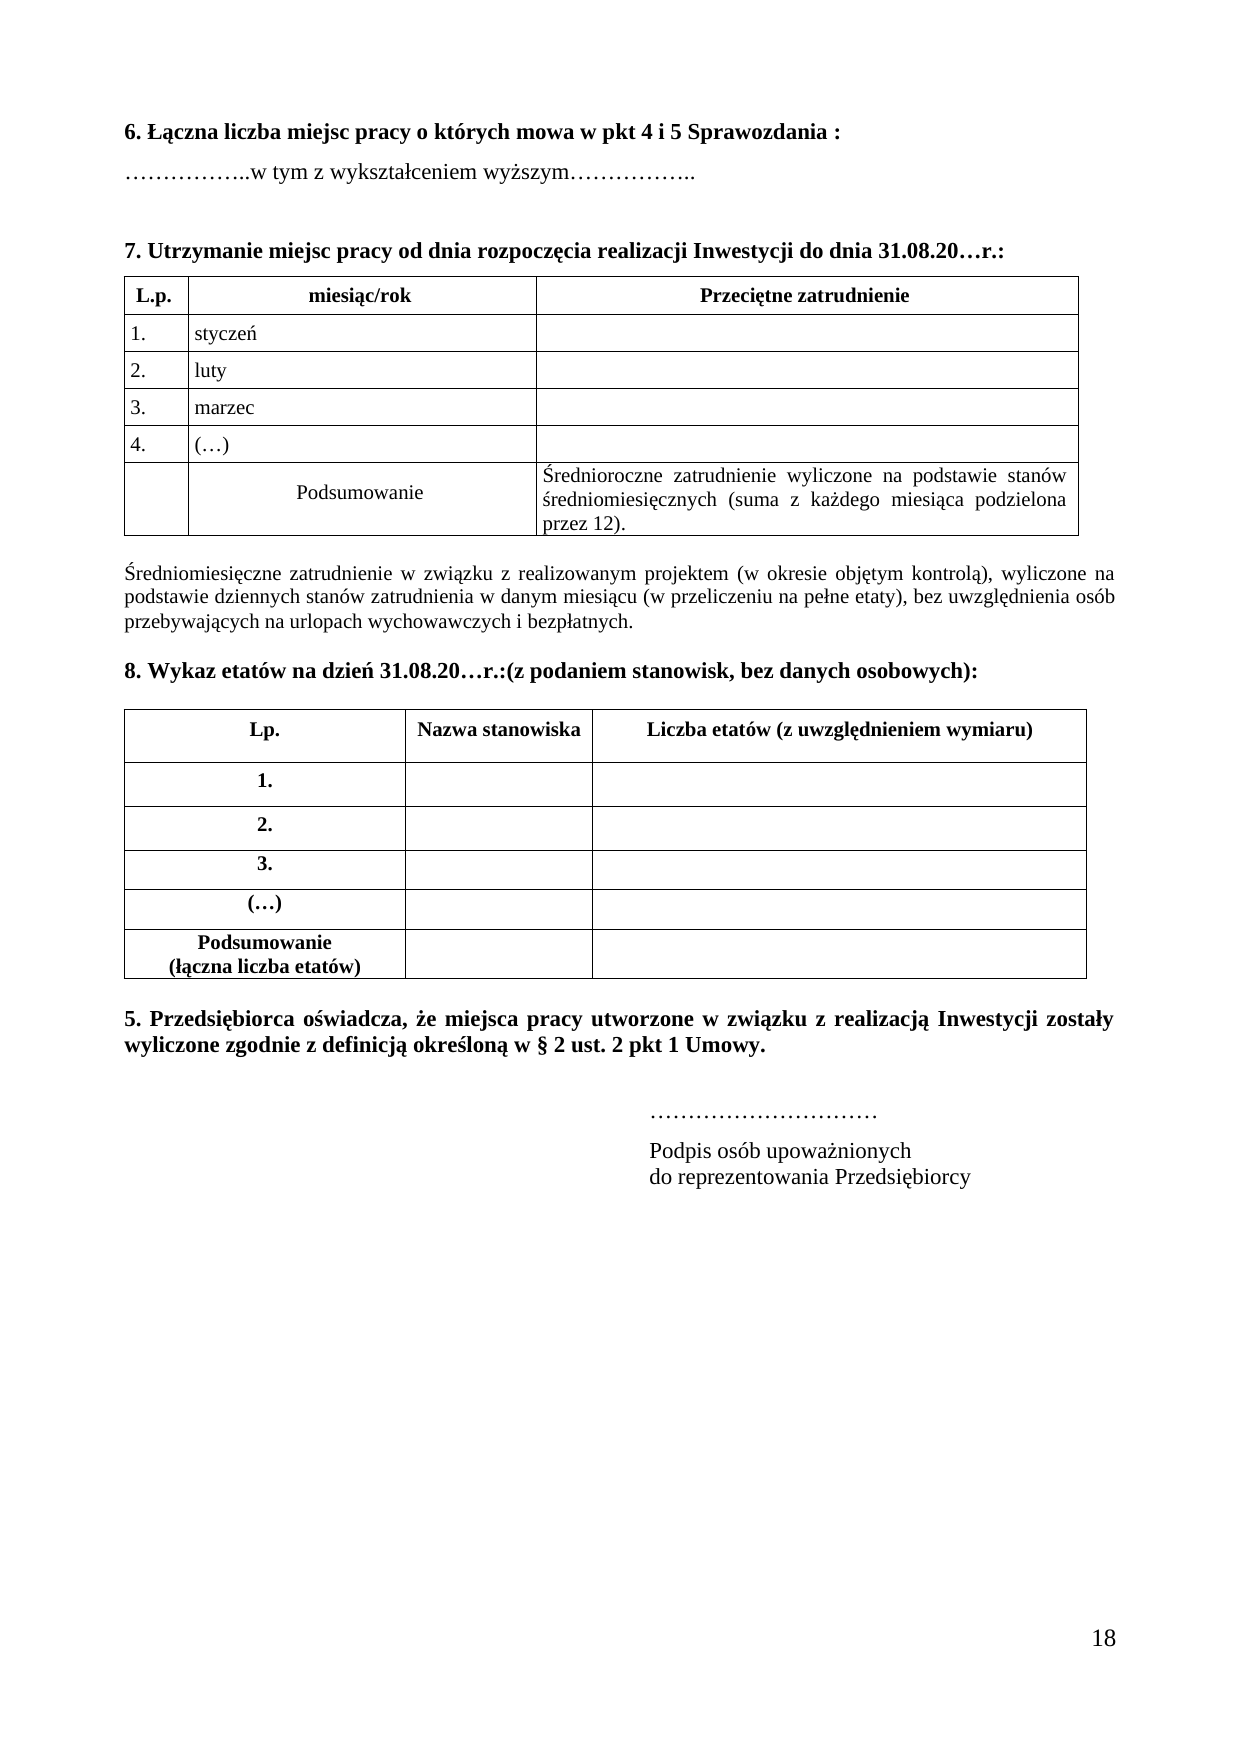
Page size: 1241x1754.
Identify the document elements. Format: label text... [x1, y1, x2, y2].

table_cell Średnioroczne zatrudnienie wyliczone na podstawie stanów średniomiesięcznych (suma z każdego miesiąca podzielona przez 12). [537, 463, 1078, 535]
table_header Nazwa stanowiska [406, 710, 592, 762]
table_cell [125, 463, 188, 535]
table_cell [406, 890, 592, 929]
text ……………..w tym z wykształceniem wyższym…………….. [124, 158, 1116, 184]
table_cell [593, 763, 1086, 806]
table_cell [537, 389, 1078, 425]
text 8. Wykaz etatów na dzień 31.08.20…r.:(z podaniem stanowisk, bez danych osobowych): [124, 657, 1127, 683]
text do reprezentowania Przedsiębiorcy [649, 1163, 1116, 1189]
table_cell 3. [125, 851, 405, 889]
text 6. Łączna liczba miejsc pracy o których mowa w pkt 4 i 5 Sprawozdania : [124, 118, 1116, 144]
table_cell Podsumowanie (łączna liczba etatów) [125, 930, 405, 978]
table_cell styczeń [189, 315, 536, 351]
table_cell [406, 930, 592, 978]
table_cell 1. [125, 315, 188, 351]
table_cell 2. [125, 352, 188, 388]
table_cell [593, 807, 1086, 850]
text Podpis osób upoważnionych [649, 1137, 1116, 1163]
table_header miesiąc/rok [189, 277, 536, 314]
table_cell [593, 851, 1086, 889]
table_header Liczba etatów (z uwzględnieniem wymiaru) [593, 710, 1086, 762]
table_cell 4. [125, 426, 188, 462]
table_cell Podsumowanie [189, 463, 536, 535]
table_cell marzec [189, 389, 536, 425]
table_cell 2. [125, 807, 405, 850]
table_header L.p. [125, 277, 188, 314]
text ………………………… [649, 1097, 1116, 1124]
table_cell [537, 315, 1078, 351]
text Średniomiesięczne zatrudnienie w związku z realizowanym projektem (w okresie objętym kontrolą), wyliczone na podstawie dziennych stanów zatrudnienia w danym miesiącu (w przeliczeniu na pełne etaty), bez uwzględnienia osób przebywających na urlopach wychowawczych i bezpłatnych. [124, 560, 1116, 633]
table_cell 3. [125, 389, 188, 425]
table_cell [406, 807, 592, 850]
table_cell luty [189, 352, 536, 388]
table_cell [593, 930, 1086, 978]
table_cell [593, 890, 1086, 929]
text 5. Przedsiębiorca oświadcza, że miejsca pracy utworzone w związku z realizacją Inwestycji zostały wyliczone zgodnie z definicją określoną w § 2 ust. 2 pkt 1 Umowy. [124, 1005, 1116, 1058]
text 7. Utrzymanie miejsc pracy od dnia rozpoczęcia realizacji Inwestycji do dnia 31.08.20…r.: [124, 237, 1116, 263]
table_cell (…) [189, 426, 536, 462]
table_cell [406, 763, 592, 806]
table_header Lp. [125, 710, 405, 762]
table_cell [406, 851, 592, 889]
table_cell 1. [125, 763, 405, 806]
table_cell [537, 352, 1078, 388]
table_cell (…) [125, 890, 405, 929]
table_header Przeciętne zatrudnienie [537, 277, 1078, 314]
table_cell [537, 426, 1078, 462]
